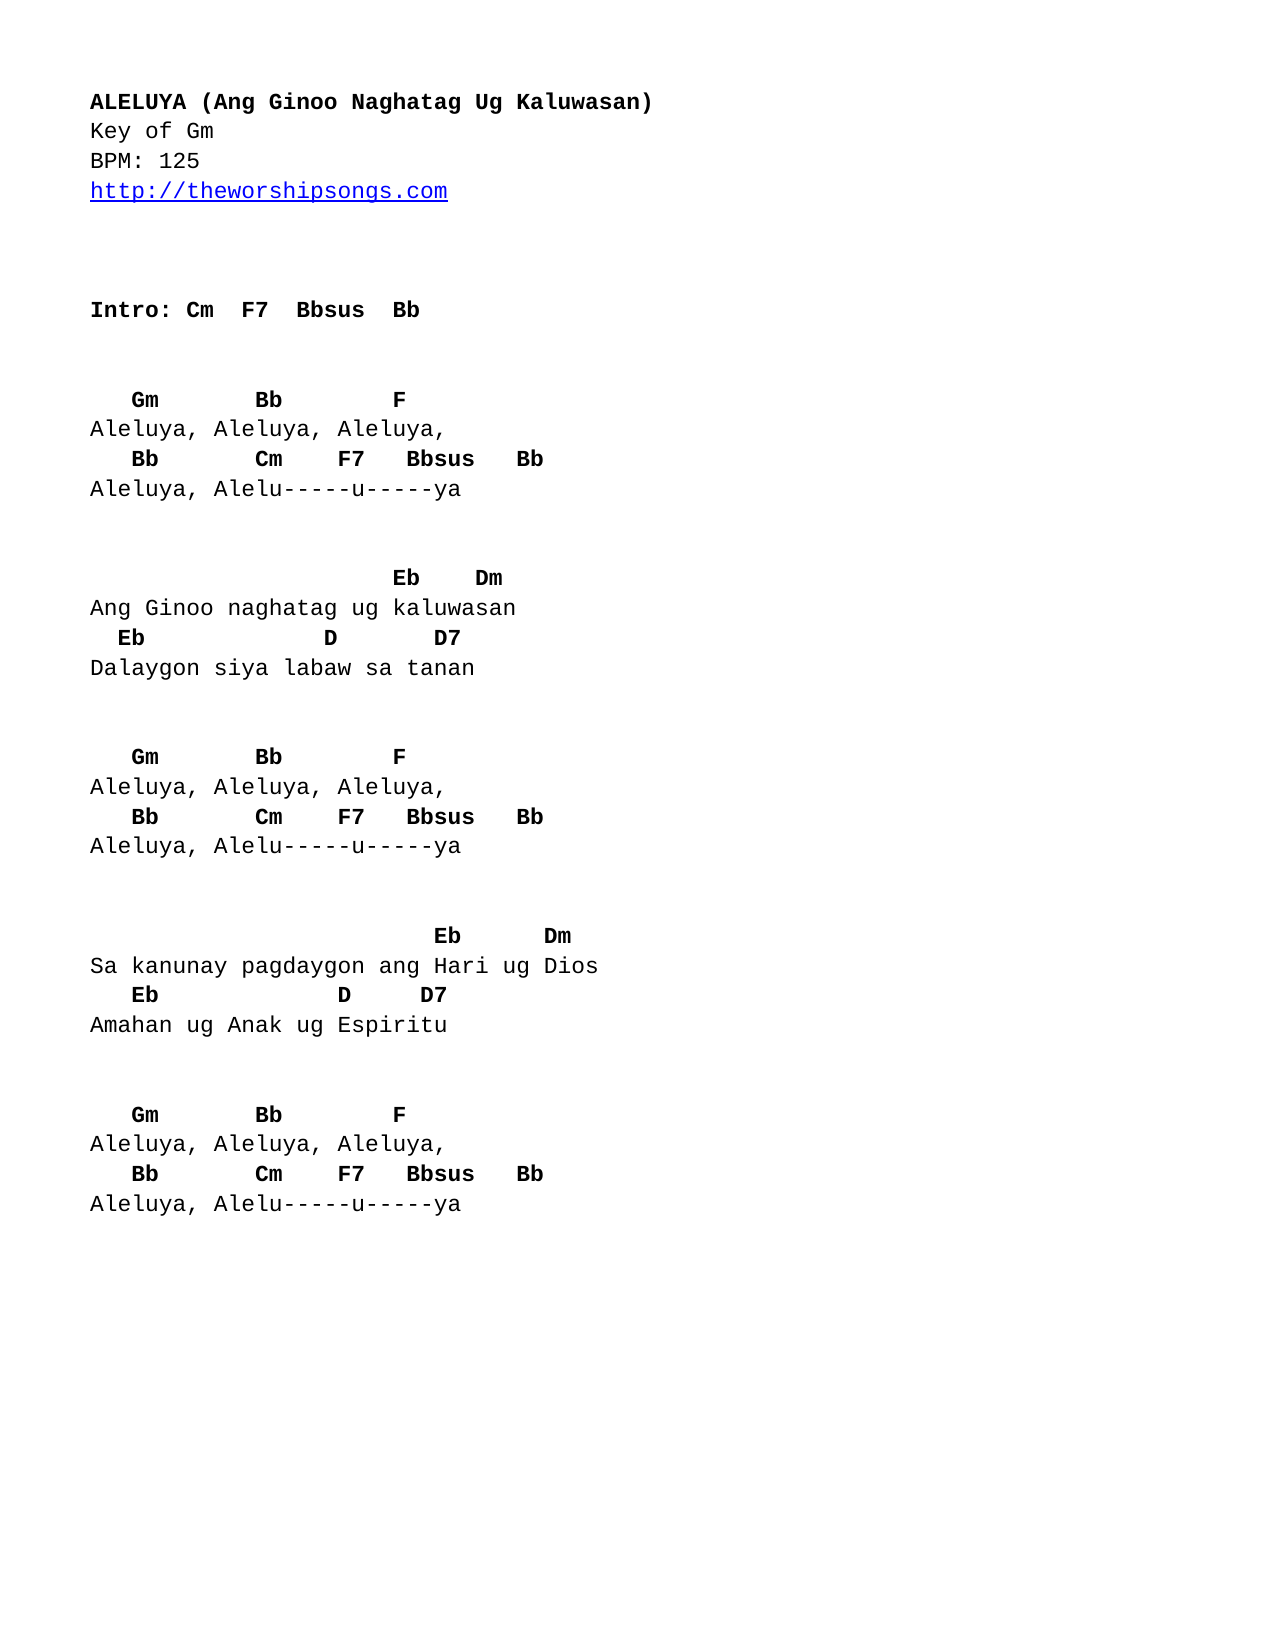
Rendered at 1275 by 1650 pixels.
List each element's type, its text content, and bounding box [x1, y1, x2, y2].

text http://theworshipsongs.com [90, 179, 1185, 205]
text Eb D D7 [90, 626, 1185, 652]
text Aleluya, Aleluya, Aleluya, [90, 775, 1185, 801]
text Eb Dm [90, 567, 1185, 593]
text Bb Cm F7 Bbsus Bb [90, 1162, 1185, 1188]
text Aleluya, Alelu-----u-----ya [90, 1192, 1185, 1218]
text Aleluya, Aleluya, Aleluya, [90, 418, 1185, 444]
text Gm Bb F [90, 745, 1185, 771]
text Aleluya, Alelu-----u-----ya [90, 835, 1185, 861]
text Key of Gm [90, 120, 1185, 146]
text Gm Bb F [90, 388, 1185, 414]
text Gm Bb F [90, 1103, 1185, 1129]
text BPM: 125 [90, 149, 1185, 176]
text Eb D D7 [90, 984, 1185, 1010]
text Aleluya, Aleluya, Aleluya, [90, 1133, 1185, 1159]
text Amahan ug Anak ug Espiritu [90, 1013, 1185, 1039]
text Bb Cm F7 Bbsus Bb [90, 447, 1185, 473]
text Aleluya, Alelu-----u-----ya [90, 477, 1185, 503]
text Intro: Cm F7 Bbsus Bb [90, 298, 1185, 324]
text ALELUYA (Ang Ginoo Naghatag Ug Kaluwasan) [90, 90, 1185, 116]
text Bb Cm F7 Bbsus Bb [90, 805, 1185, 831]
text Sa kanunay pagdaygon ang Hari ug Dios [90, 954, 1185, 980]
text Eb Dm [90, 924, 1185, 950]
text Ang Ginoo naghatag ug kaluwasan [90, 596, 1185, 622]
text Dalaygon siya labaw sa tanan [90, 656, 1185, 682]
